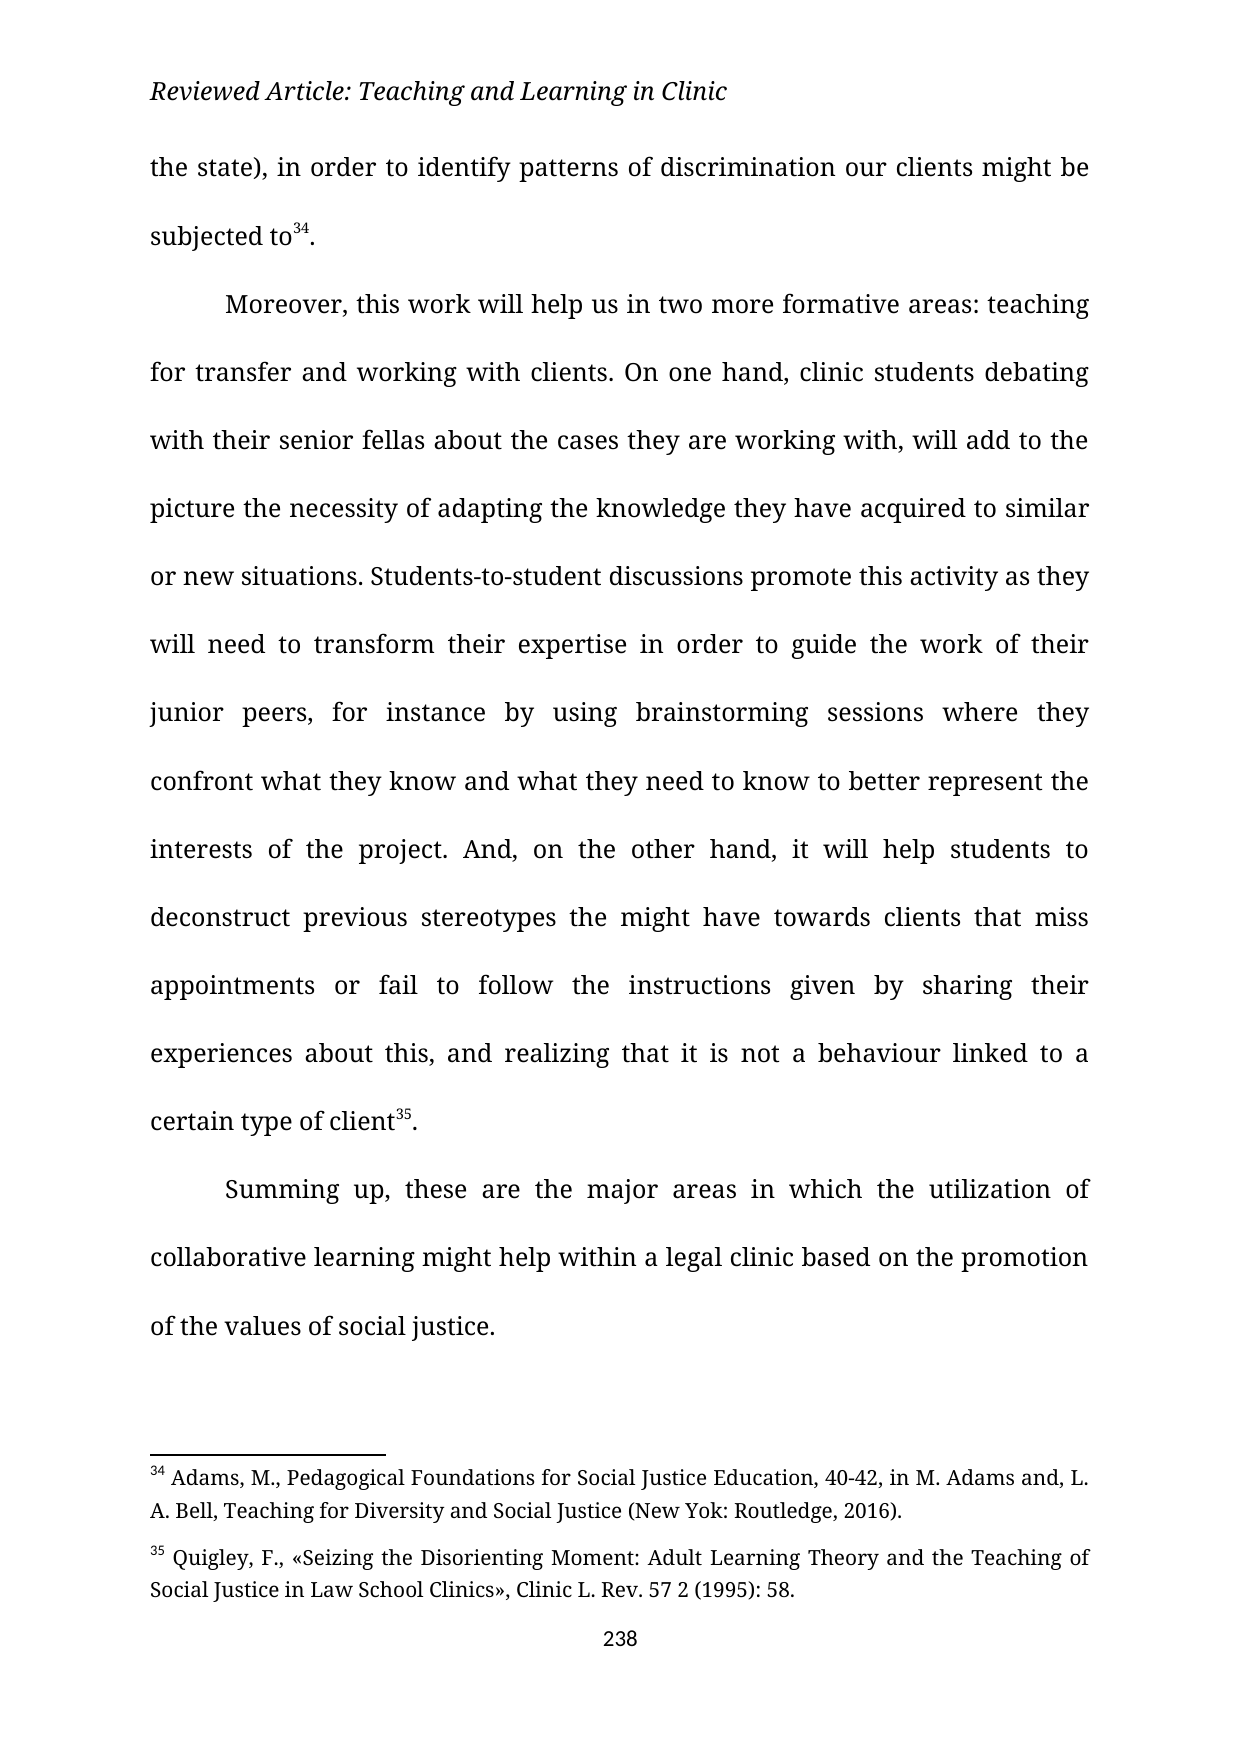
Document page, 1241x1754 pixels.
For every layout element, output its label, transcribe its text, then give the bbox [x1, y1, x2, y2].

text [150, 150, 1090, 252]
text Summing up, these are the major areas in which the utilization of collaborative learning might help within a legal clinic based on the promotion of the values of social justice. [150, 1172, 1090, 1342]
text Moreover, this work will help us in two more formative areas: teaching for transfer and working with clients. On one hand, clinic students debating with their senior fellas about the cases they are working with, will add to the picture the necessity of adapting the knowledge they have acquired to similar or new situations. Students-to-student discussions promote this activity as they will need to transform their expertise in order to guide the work of their junior peers, for instance by using brainstorming sessions where they confront what they know and what they need to know to better represent the interests of the project. And, on the other hand, it will help students to deconstruct previous stereotypes the might have towards clients that miss appointments or fail to follow the instructions given by sharing their experiences about this, and realizing that it is not a behaviour linked to a certain type of client. [150, 286, 1090, 1138]
